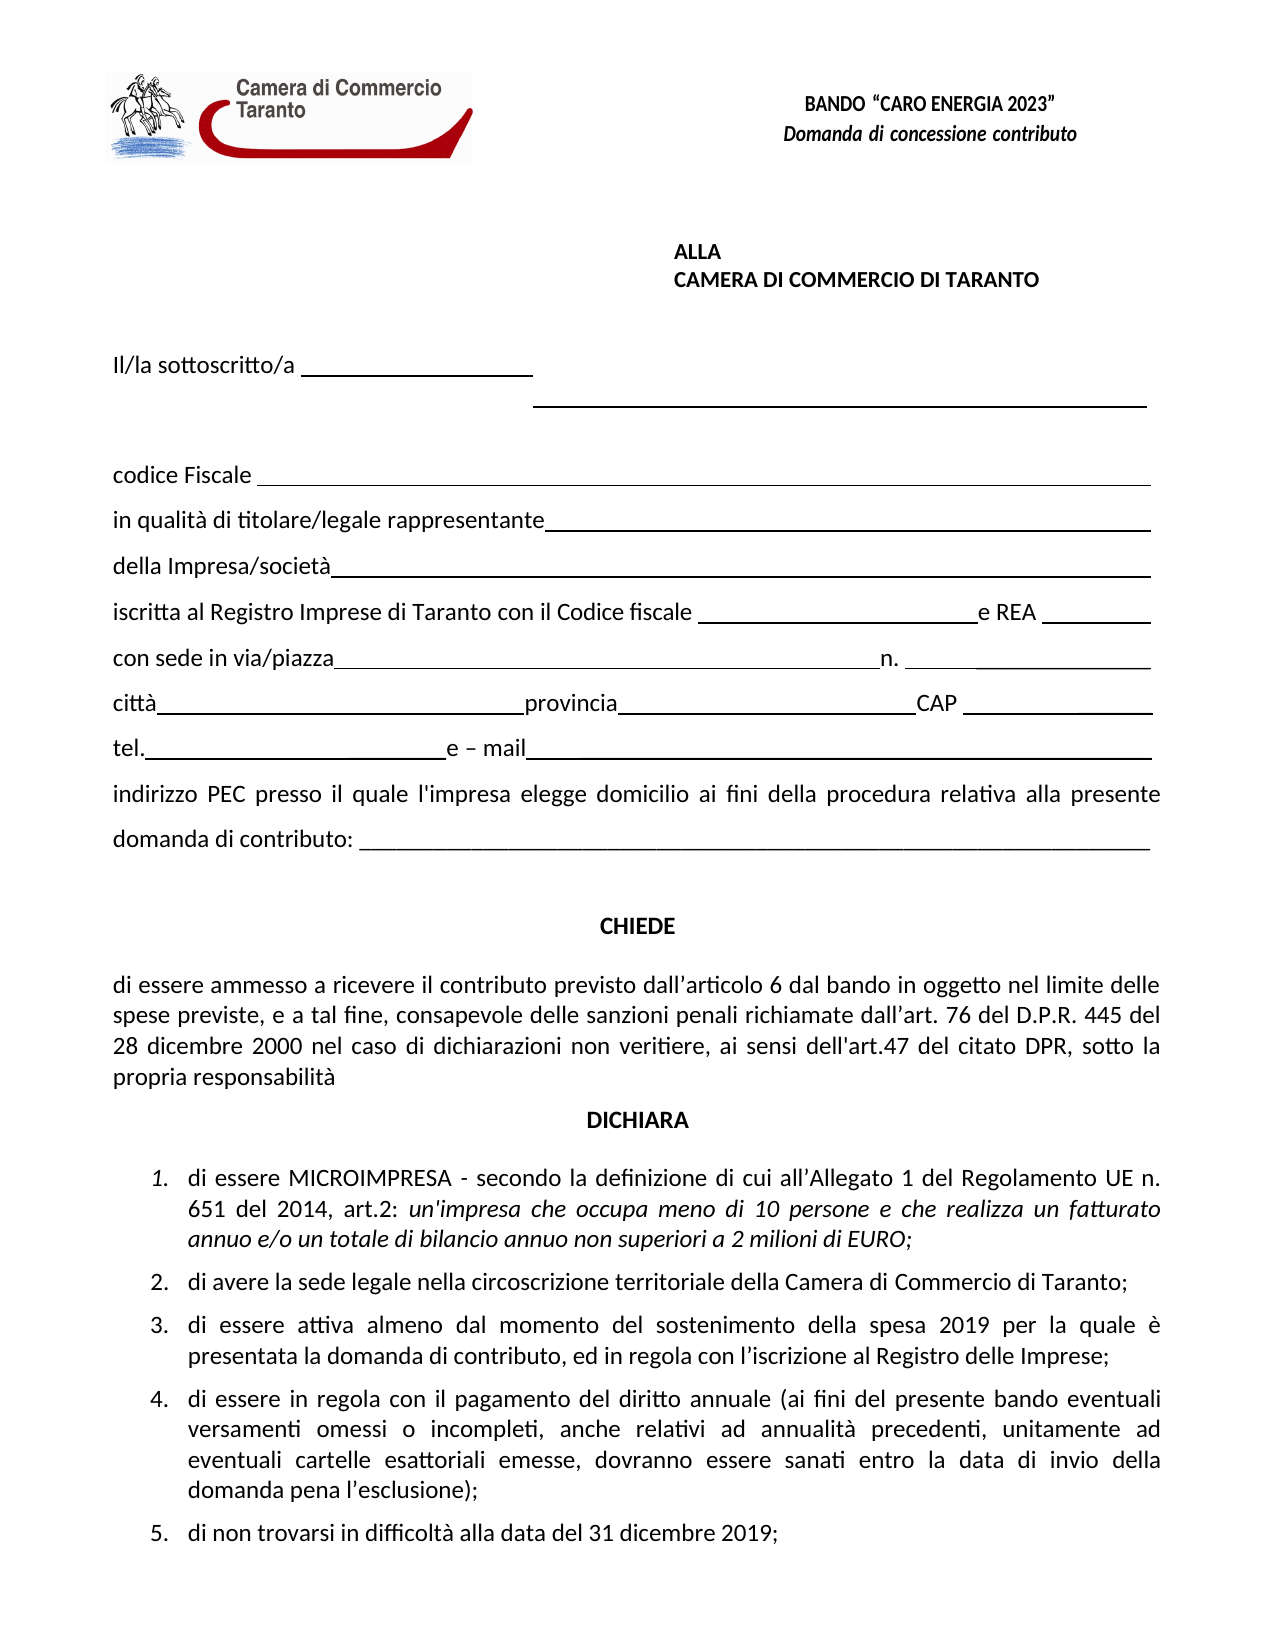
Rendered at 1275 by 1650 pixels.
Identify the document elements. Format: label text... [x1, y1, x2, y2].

list di avere la sede legale nella circoscrizione territoriale della Camera di Commercio di Taranto; [150, 1266, 1162, 1297]
subtitle CHIEDE [213, 911, 1062, 941]
text ALLA [674, 237, 1189, 265]
text CAMERA DI COMMERCIO DI TARANTO [674, 265, 1189, 293]
text codice Fiscale in qualità di titolare/legale rappresentante della Impresa/società iscritta al Registro Imprese di Taranto con il Codice fiscale e REA con sede in via/piazza n. ______________ [113, 459, 1156, 672]
text tel. ________e – mail ______________________________________________ indirizzo PEC presso il quale l'impresa elegge domicilio ai fini della procedura relativa alla presente domanda di contributo: ________________________________________________________________ [113, 732, 1162, 854]
subtitle DICHIARA [213, 1104, 1062, 1134]
list di non trovarsi in difficoltà alla data del 31 dicembre 2019; [150, 1517, 1162, 1548]
picture [105, 72, 473, 163]
text Il/la sottoscritto/a [113, 349, 1147, 438]
list di essere MICROIMPRESA - secondo la definizione di cui all’Allegato 1 del Regolamento UE n. 651 del 2014, art.2: un'impresa che occupa meno di 10 persone e che realizza un fatturato annuo e/o un totale di bilancio annuo non superiori a 2 milioni di EURO; [150, 1162, 1162, 1254]
text città provincia CAP ______ [113, 687, 1189, 718]
text di essere ammesso a ricevere il contributo previsto dall’articolo 6 dal bando in oggetto nel limite delle spese previste, e a tal fine, consapevole delle sanzioni penali richiamate dall’art. 76 del D.P.R. 445 del 28 dicembre 2000 nel caso di dichiarazioni non veritiere, ai sensi dell'art.47 del citato DPR, sotto la propria responsabilità [113, 969, 1163, 1091]
list di essere in regola con il pagamento del diritto annuale (ai fini del presente bando eventuali versamenti omessi o incompleti, anche relativi ad annualità precedenti, unitamente ad eventuali cartelle esattoriali emesse, dovranno essere sanati entro la data di invio della domanda pena l’esclusione); [150, 1383, 1162, 1505]
list di essere attiva almeno dal momento del sostenimento della spesa 2019 per la quale è presentata la domanda di contributo, ed in regola con l’iscrizione al Registro delle Imprese; [150, 1309, 1162, 1370]
